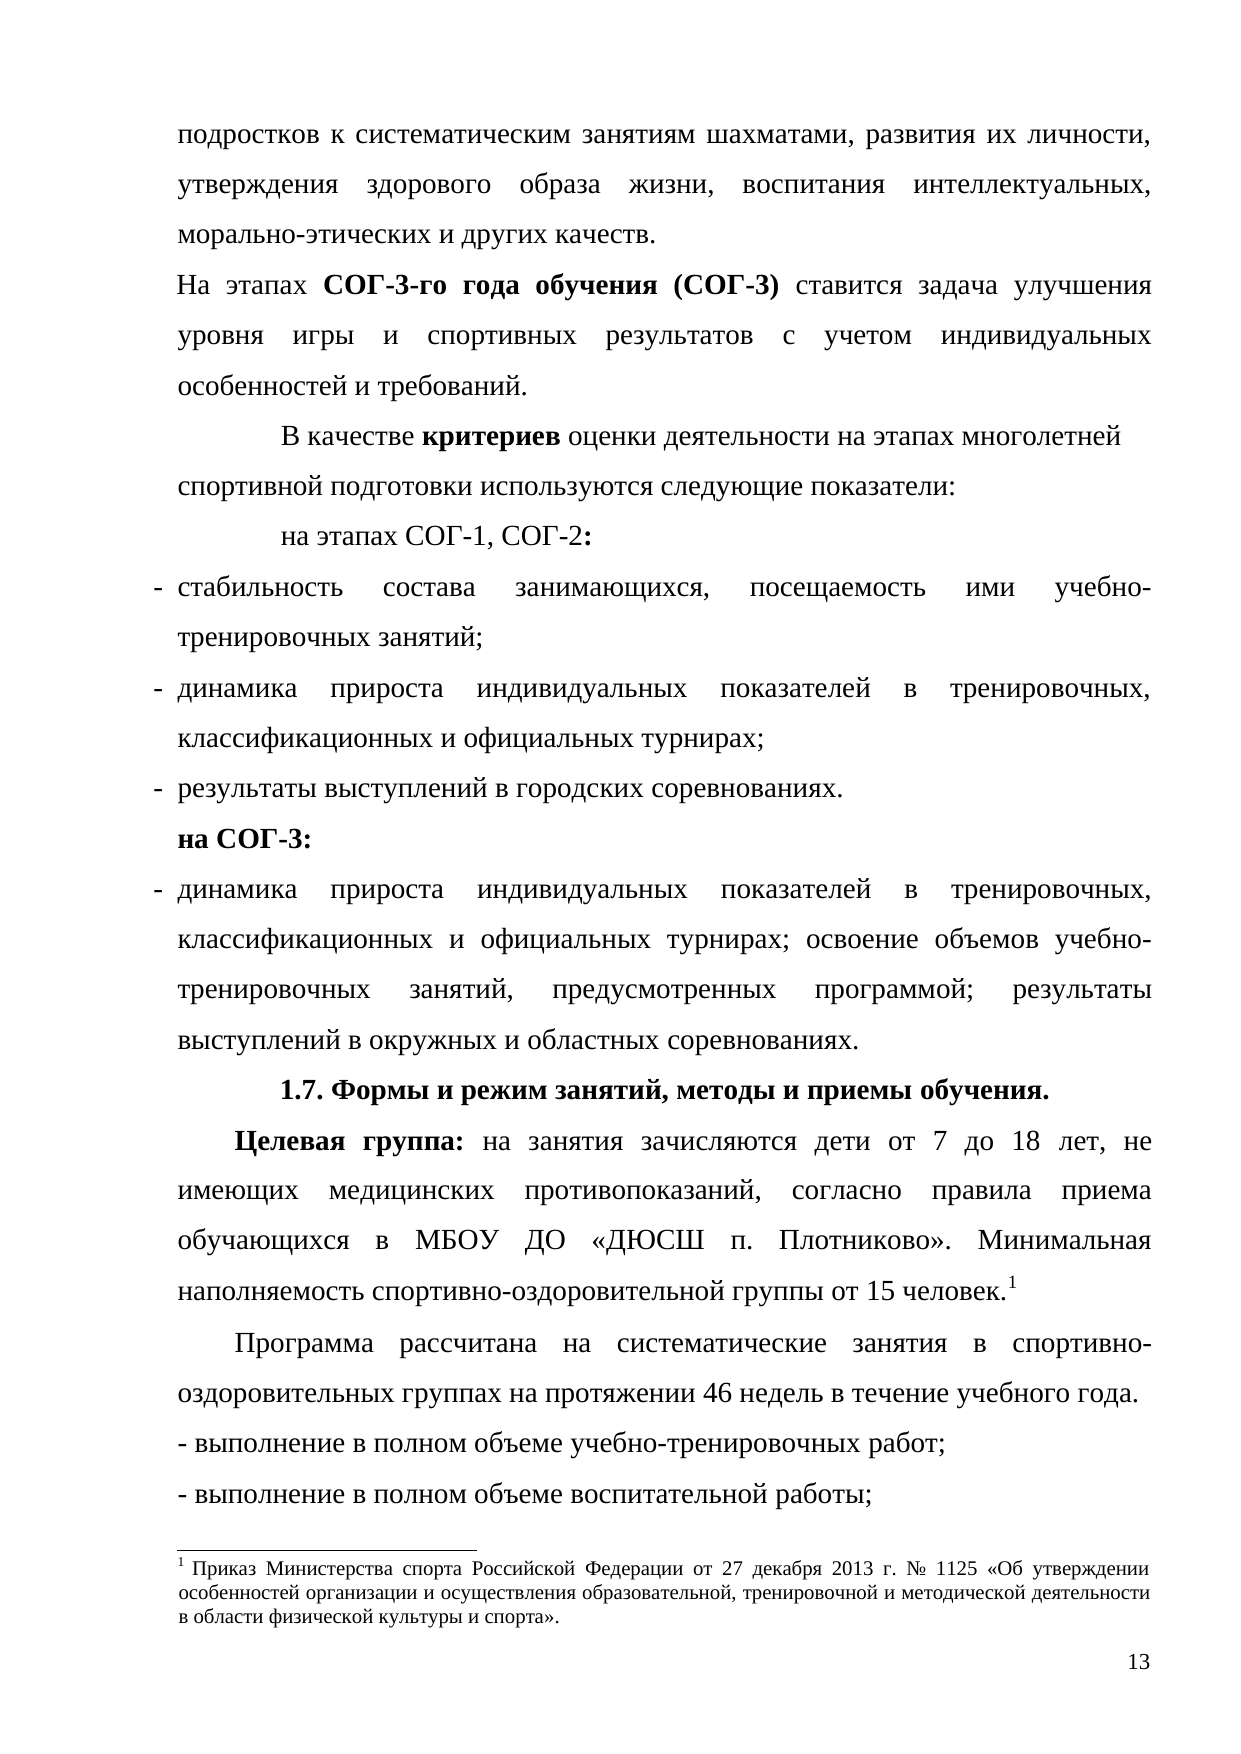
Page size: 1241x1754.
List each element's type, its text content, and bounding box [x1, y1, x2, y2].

text на этапах СОГ-1, СОГ-2: [281, 519, 1211, 552]
subtitle на СОГ-3: [177, 821, 1211, 854]
text 1 Приказ Министерства спорта Российской Федерации от 27 декабря 2013 г. № 1125 «Об утверждении особенностей организации и осуществления образовательной, тренировочной и методической деятельности в области физической культуры и спорта». [177, 1554, 1151, 1628]
list динамика прироста индивидуальных показателей в тренировочных, классификационных и официальных турнирах; [153, 670, 1152, 754]
list выполнение в полном объеме воспитательной работы; [177, 1476, 1211, 1509]
text подростков к систематическим занятиям шахматами, развития их личности, утверждения здорового образа жизни, воспитания интеллектуальных, морально-этических и других качеств. [177, 116, 1152, 250]
list стабильность состава занимающихся, посещаемость ими учебно- тренировочных занятий; [153, 569, 1152, 653]
text На этапах СОГ-3-го года обучения (СОГ-3) ставится задача улучшения уровня игры и спортивных результатов с учетом индивидуальных особенностей и требований. [176, 267, 1152, 401]
text Целевая группа: на занятия зачисляются дети от 7 до 18 лет, не имеющих медицинских противопоказаний, согласно правила приема обучающихся в МБОУ ДО «ДЮСШ п. Плотниково». Минимальная наполняемость спортивно-оздоровительной группы от 15 человек.1 [177, 1123, 1152, 1307]
list выполнение в полном объеме учебно-тренировочных работ; [177, 1426, 1211, 1459]
text В качестве критериев оценки деятельности на этапах многолетней спортивной подготовки используются следующие показатели: [177, 418, 1211, 502]
subtitle Формы и режим занятий, методы и приемы обучения. [279, 1072, 1211, 1106]
text Программа рассчитана на систематические занятия в спортивно- оздоровительных группах на протяжении 46 недель в течение учебного года. [177, 1325, 1153, 1409]
list динамика прироста индивидуальных показателей в тренировочных, классификационных и официальных турнирах; освоение объемов учебно- тренировочных занятий, предусмотренных программой; результаты выступлений в окружных и областных соревнованиях. [153, 871, 1152, 1056]
list результаты выступлений в городских соревнованиях. [153, 771, 1211, 804]
